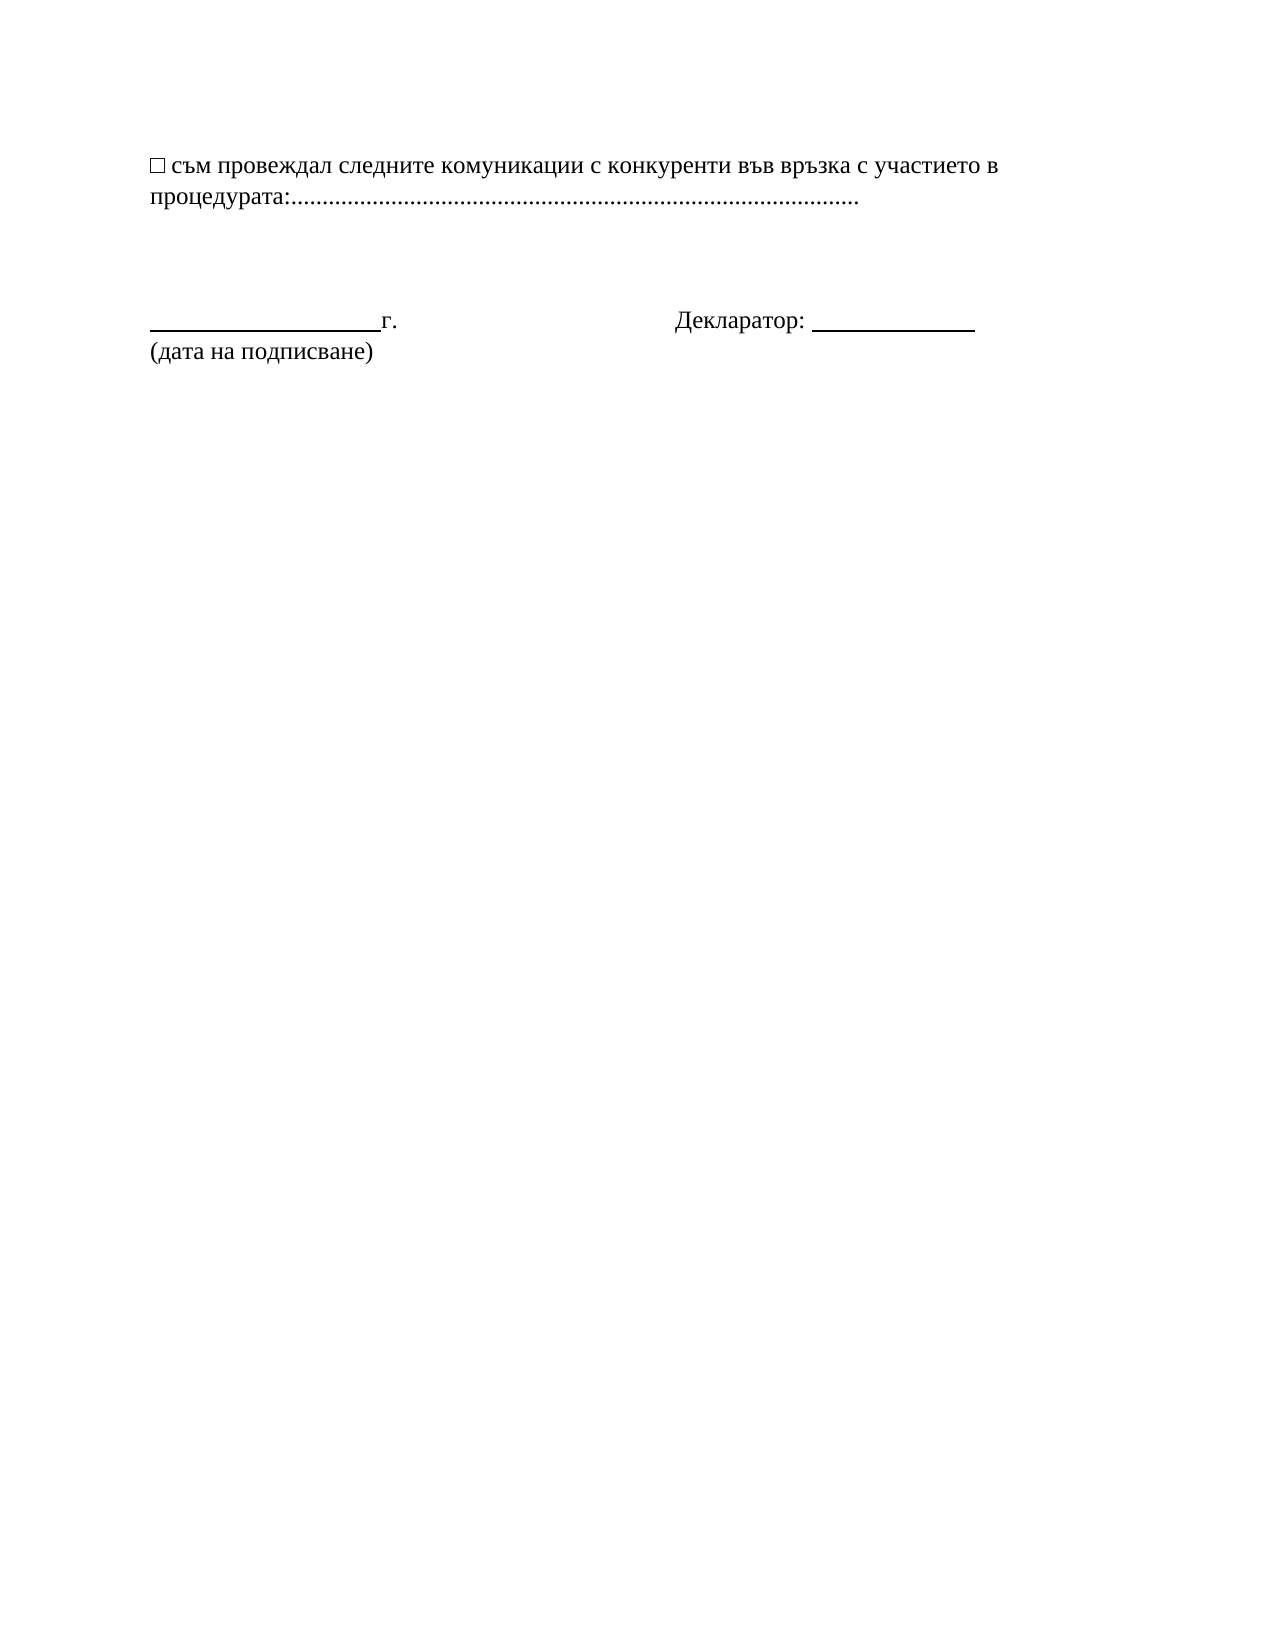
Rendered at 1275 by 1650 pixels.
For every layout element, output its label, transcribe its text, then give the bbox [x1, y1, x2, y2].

text (дата на подписване) [150, 336, 1125, 365]
text г. Декларатор: [150, 305, 1125, 334]
text □ съм провеждал следните комуникации с конкуренти във връзка с участието в процедурата:........................................................................................... [150, 150, 1125, 210]
